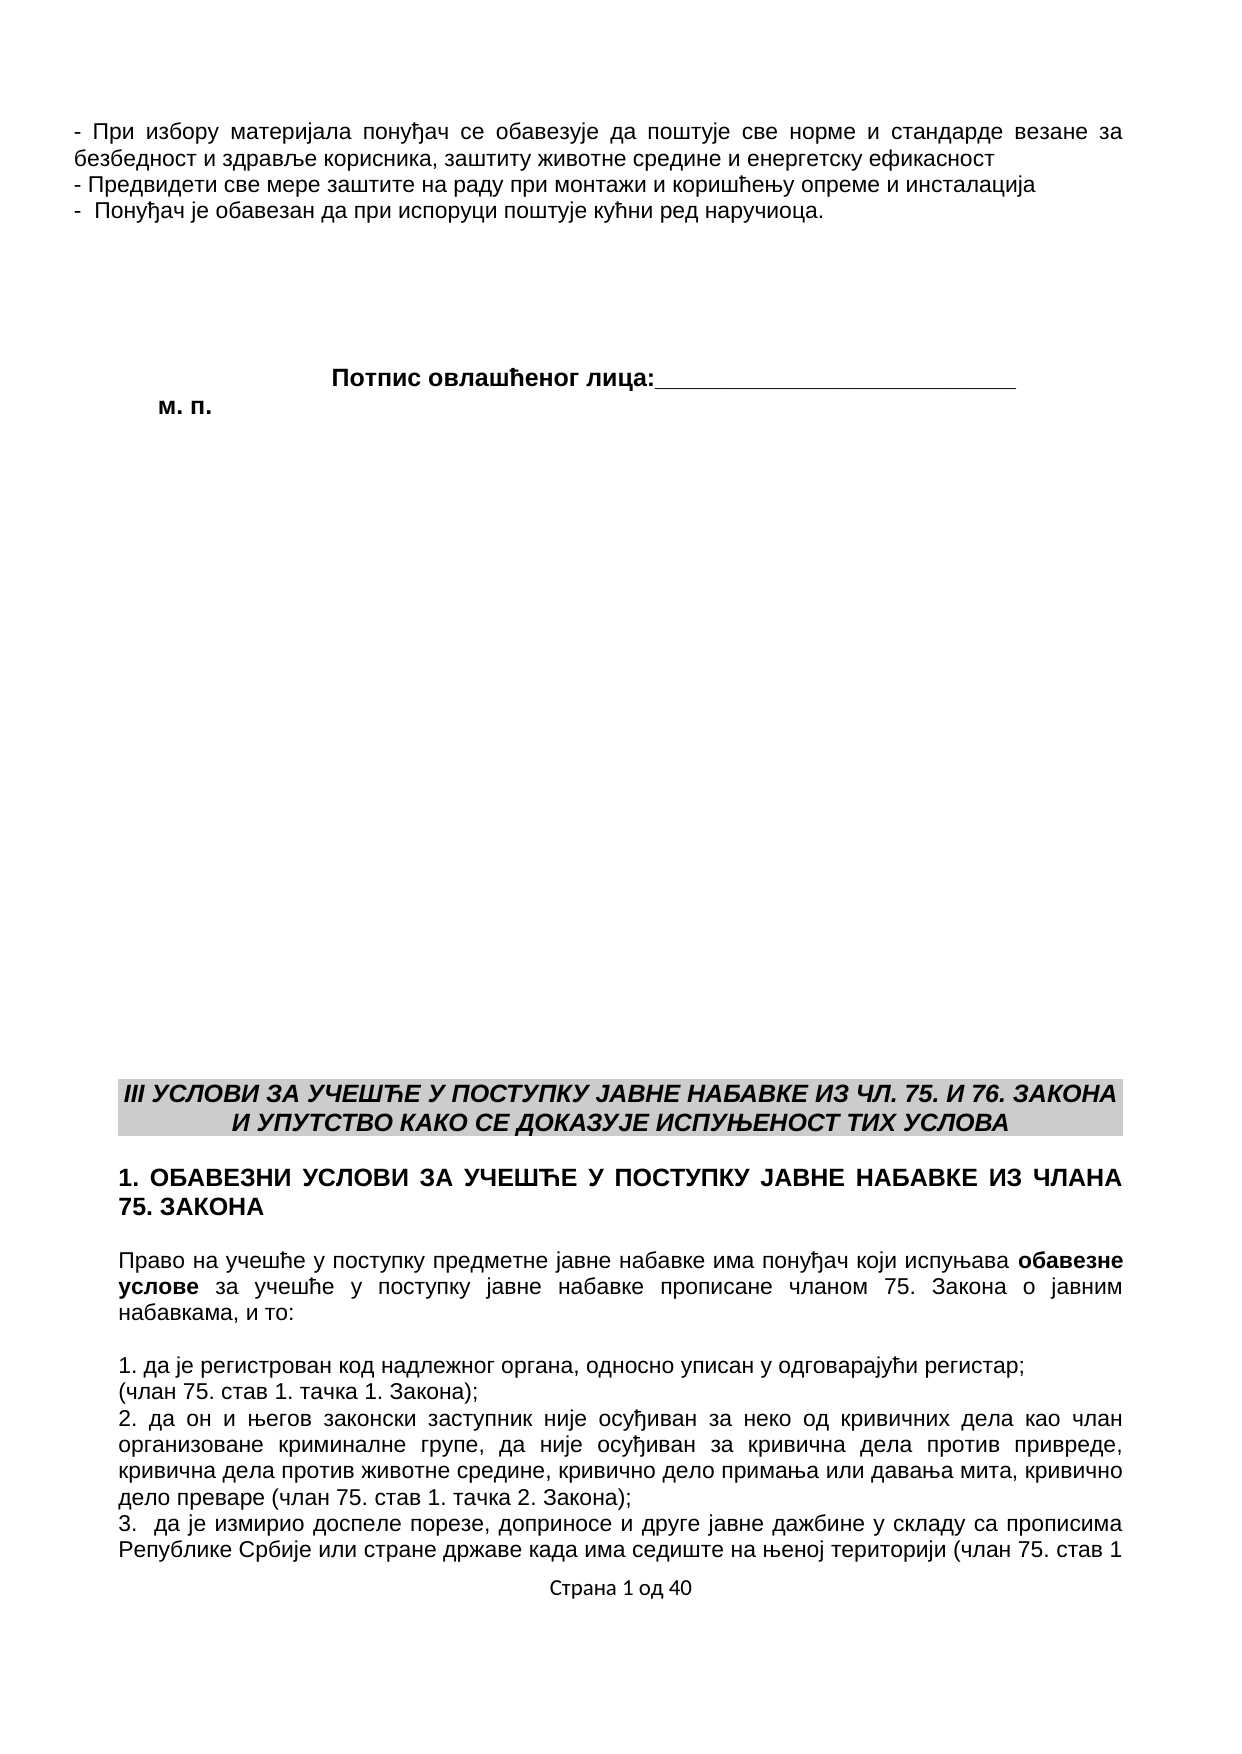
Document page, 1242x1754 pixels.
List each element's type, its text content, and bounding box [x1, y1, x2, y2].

text м. п. [137, 391, 1123, 420]
text (члан 75. став 1. тачка 1. Закона); [118, 1378, 1123, 1405]
text - Понуђач је обавезан да при испоруци поштује кућни ред наручиоца. [74, 197, 1123, 223]
text 1. да је регистрован код надлежног органа, односно уписан у одговарајући регистар; [118, 1352, 1123, 1378]
text Право на учешће у поступку предметне јавне набавке има понуђач који испуњава обавезне услове за учешће у поступку јавне набавке прописане чланом 75. Закона о јавним набавкама, и то: [118, 1247, 1123, 1326]
text - Предвидети све мере заштите на раду при монтажи и коришћењу опреме и инсталација [74, 171, 1123, 197]
subtitle III УСЛОВИ ЗА УЧЕШЋЕ У ПОСТУПКУ ЈАВНЕ НАБАВКЕ ИЗ ЧЛ. 75. И 76. ЗАКОНА И УПУТСТВО КАКО СЕ ДОКАЗУЈЕ ИСПУЊЕНОСТ ТИХ УСЛОВА [118, 1079, 1123, 1136]
text - При избору материјала понуђач се обавезује да поштује све норме и стандарде везане за безбедност и здравље корисника, заштиту животне средине и енергетску ефикасност [74, 118, 1123, 171]
text Потпис овлашћеног лица:__________________________ [137, 362, 1123, 391]
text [118, 1510, 1123, 1563]
subtitle 1. ОБАВЕЗНИ УСЛОВИ ЗА УЧЕШЋЕ У ПОСТУПКУ ЈАВНЕ НАБАВКЕ ИЗ ЧЛАНА 75. ЗАКОНА [118, 1163, 1123, 1220]
text 2. да он и његов законски заступник није осуђиван за неко од кривичних дела као члан организоване криминалне групе, да није осуђиван за кривична дела против привреде, кривична дела против животне средине, кривично дело примања или давања мита, кривично дело преваре (члан 75. став 1. тачка 2. Закона); [118, 1405, 1123, 1510]
